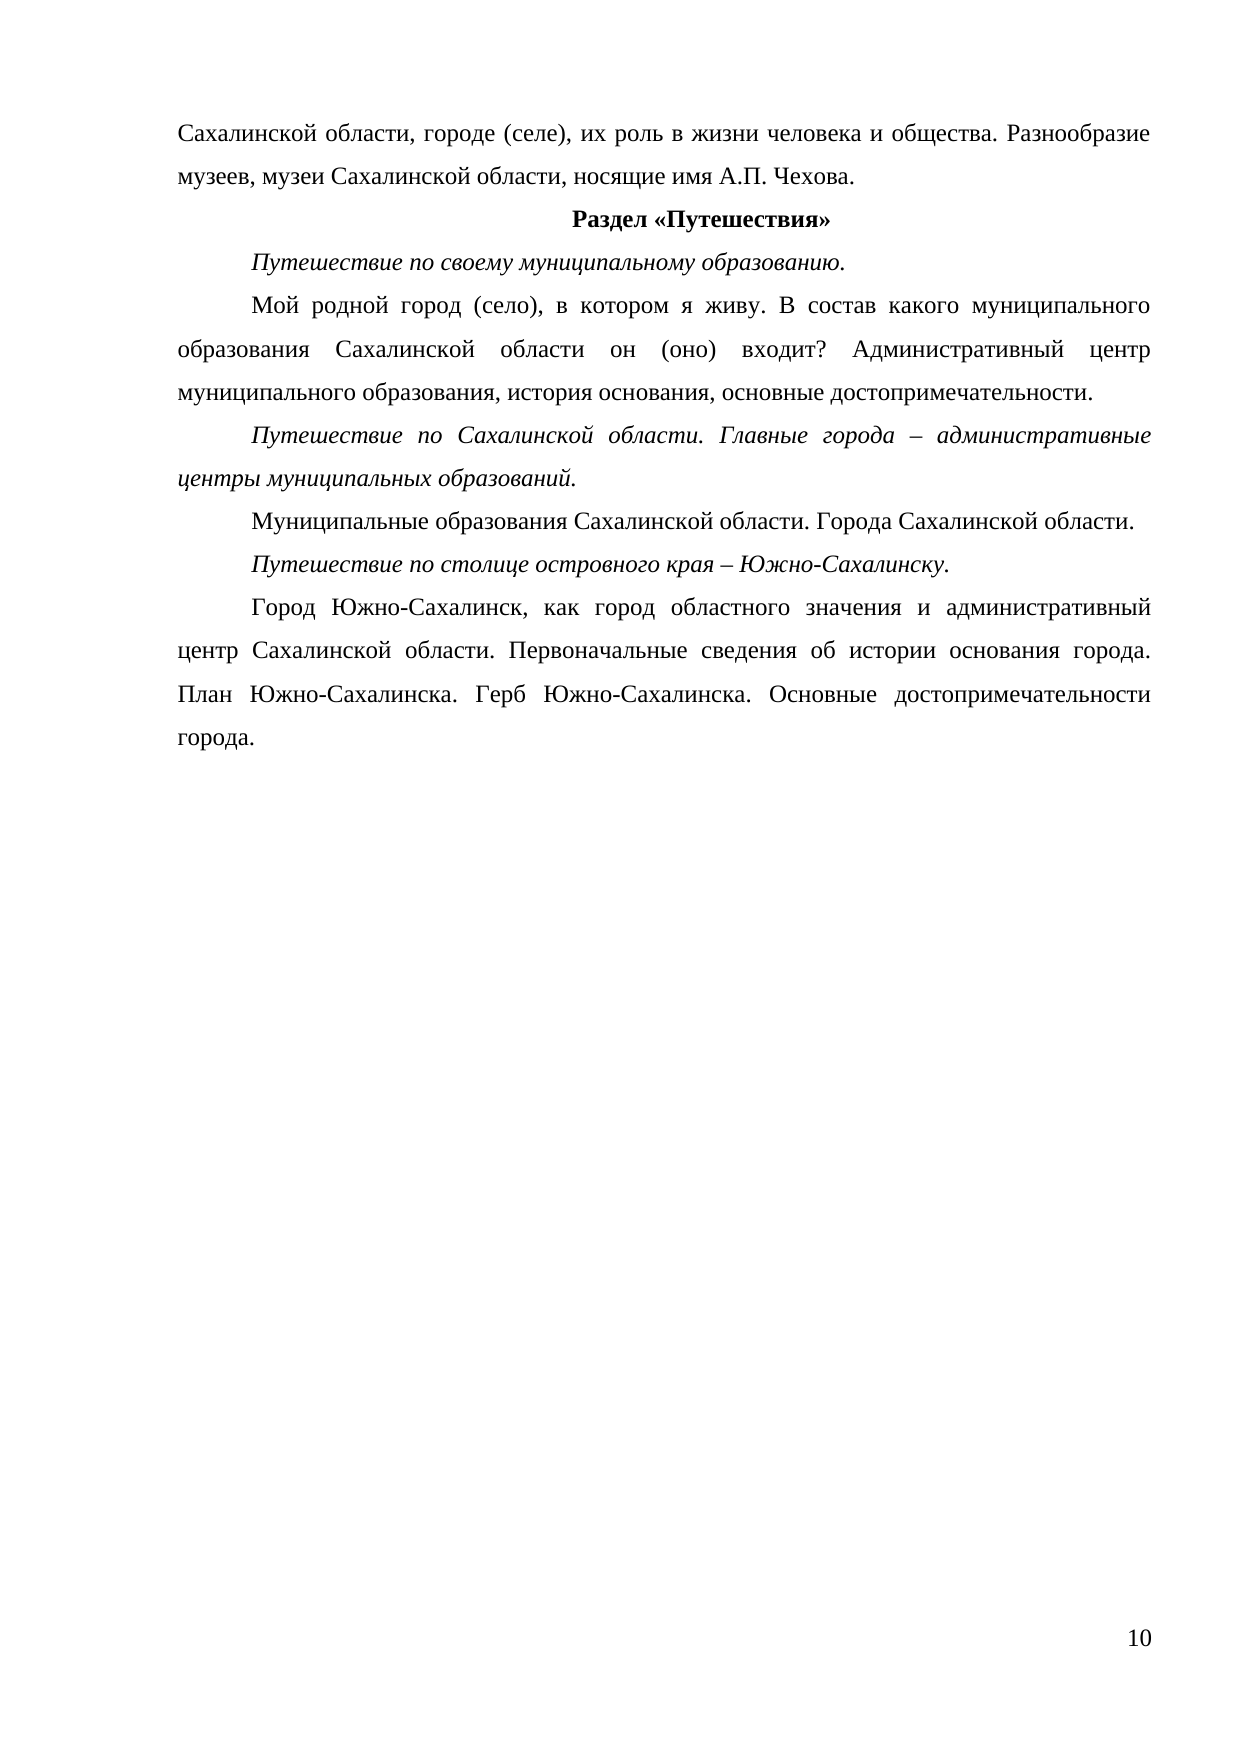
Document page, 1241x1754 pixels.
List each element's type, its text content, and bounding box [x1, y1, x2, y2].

text Город Южно-Сахалинск, как город областного значения и административный центр Сахалинской области. Первоначальные сведения об истории основания города. План Южно-Сахалинска. Герб Южно-Сахалинска. Основные достопримечательности города. [177, 592, 1152, 751]
text Муниципальные образования Сахалинской области. Города Сахалинской области. [177, 506, 1152, 535]
text Мой родной город (село), в котором я живу. В состав какого муниципального образования Сахалинской области он (оно) входит? Административный центр муниципального образования, история основания, основные достопримечательности. [177, 291, 1152, 406]
text Путешествие по столице островного края – Южно-Сахалинску. [177, 549, 1152, 578]
text Раздел «Путешествия» [177, 204, 1152, 233]
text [177, 118, 1152, 190]
text Путешествие по своему муниципальному образованию. [177, 247, 1152, 276]
text Путешествие по Сахалинской области. Главные города – административные центры муниципальных образований. [177, 420, 1152, 492]
